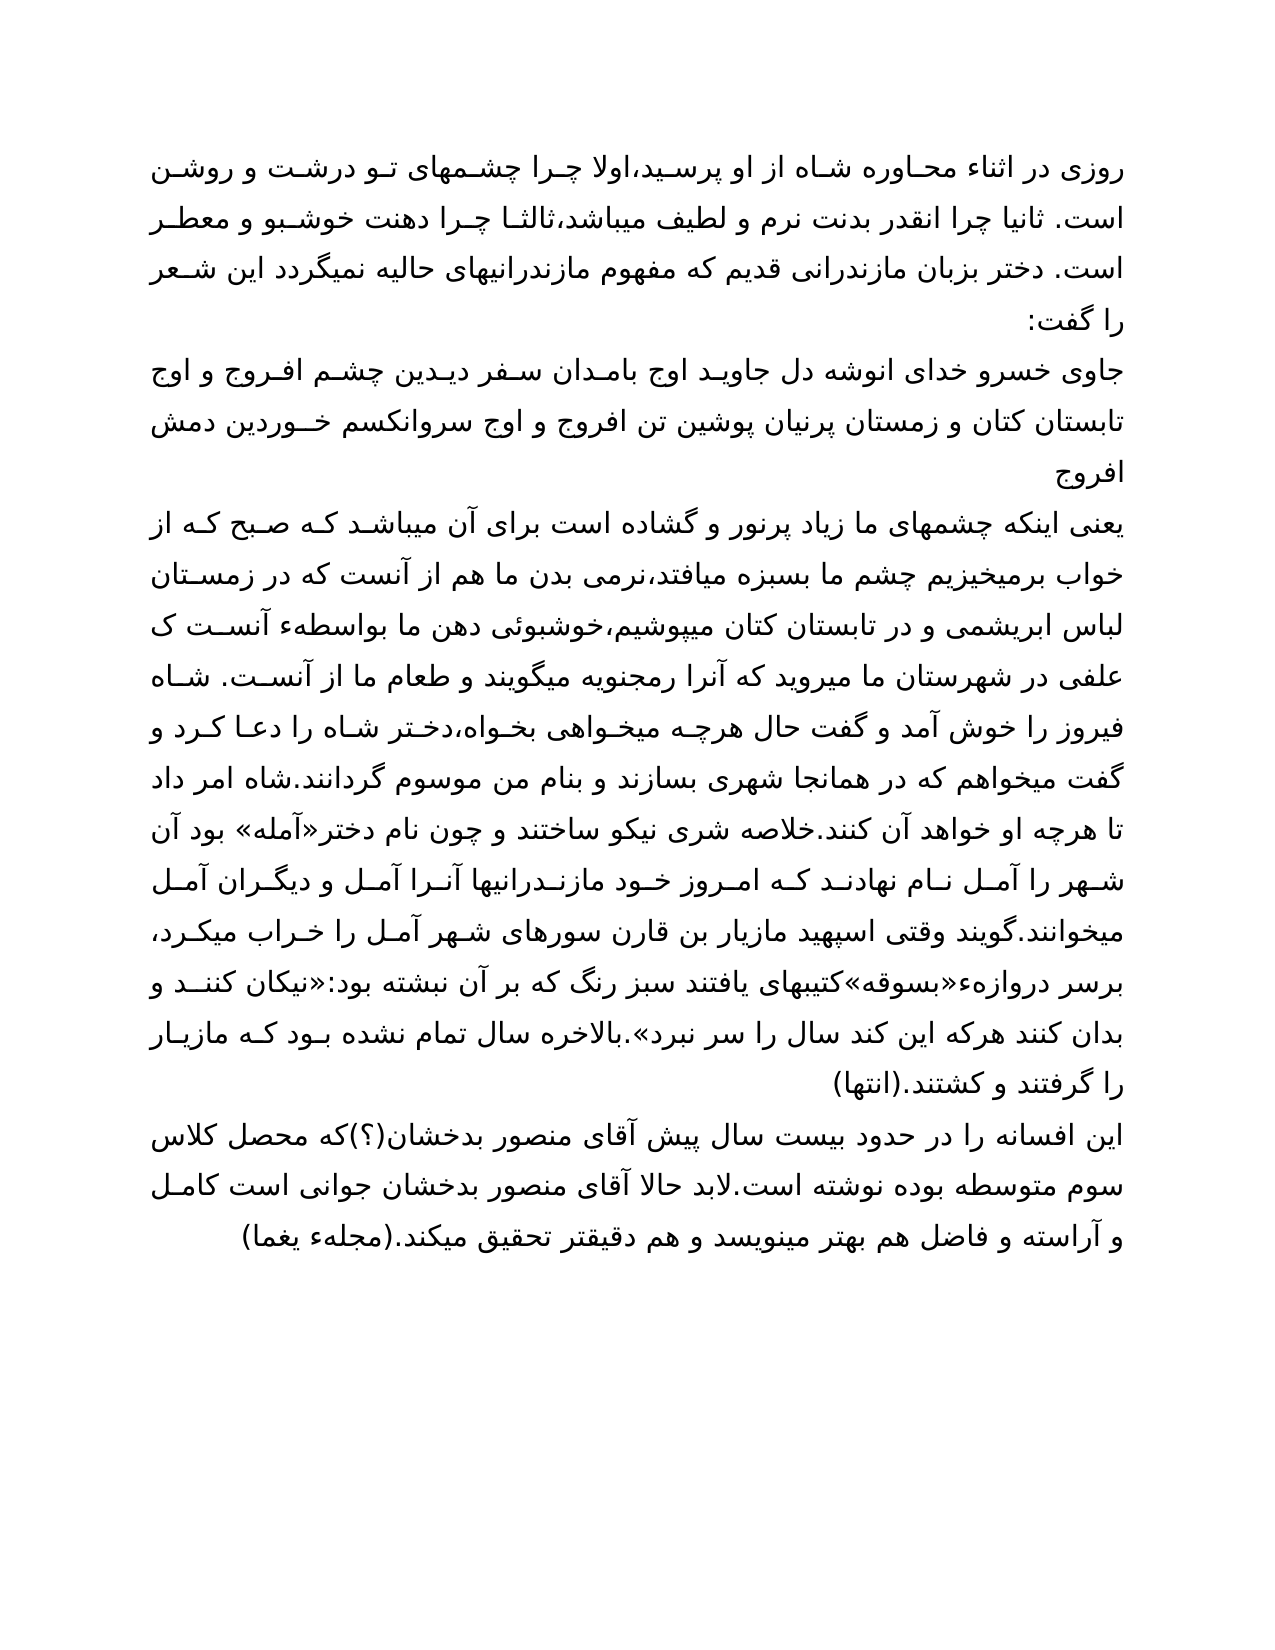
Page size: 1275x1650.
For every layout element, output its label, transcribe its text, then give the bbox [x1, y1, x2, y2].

text یعنی اینکه چشمهای ما زیاد پرنور و گشاده است برای آن میباشد که صبح‏ که از خواب برمیخیزیم چشم ما بسبزه میافتد،نرمی بدن ما هم از آنست که در زمستان لباس ابریشمی و در تابستان کتان می‏پوشیم،خوشبوئی دهن ما بواسطهء آنست ک علفی در شهرستان ما می‏روید که آنرا رمجنویه میگویند و طعام ما از آنست. شاه فیروز را خوش آمد و گفت حال هرچه میخواهی بخواه،دختر شاه را دعا کرد و گفت میخواهم که در همانجا شهری بسازند و بنام من موسوم گردانند.شاه امر داد تا هرچه او خواهد آن کنند.خلاصه شری نیکو ساختند و چون نام دختر«آمله» بود آن شهر را آمل نام نهادند که امروز خود مازندرانیها آنرا آمل و دیگران‏ آمل میخوانند.گویند وقتی اسپهید مازیار بن قارن سورهای شهر آمل را خراب میکرد، برسر دروازهء«بسوقه»کتیبه‏ای یافتند سبز رنگ که بر آن نبشته بود:«نیکان‏ کنند و بدان کنند هرکه این کند سال را سر نبرد».بالاخره سال تمام نشده‏ بود که مازیار را گرفتند و کشتند.(انتها) [150, 507, 1125, 1101]
text این افسانه را در حدود بیست سال پیش آقای منصور بدخشان(؟)که محصل کلاس سوم متوسطه‏ بوده نوشته است.لابد حالا آقای منصور بدخشان جوانی است کامل و آراسته و فاضل هم بهتر می‏نویسد و هم دقیق‏تر تحقیق میکند.(مجلهء یغما) [150, 1118, 1125, 1254]
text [150, 150, 1125, 337]
text جاوی خسرو خدای انوشه دل جاوید اوج بامدان سفر دیدین چشم افروج‏ و اوج تابستان کتان و زمستان پرنیان پوشین تن افروج‏ و اوج سروانکسم خوردین دمش افروج [150, 354, 1125, 489]
